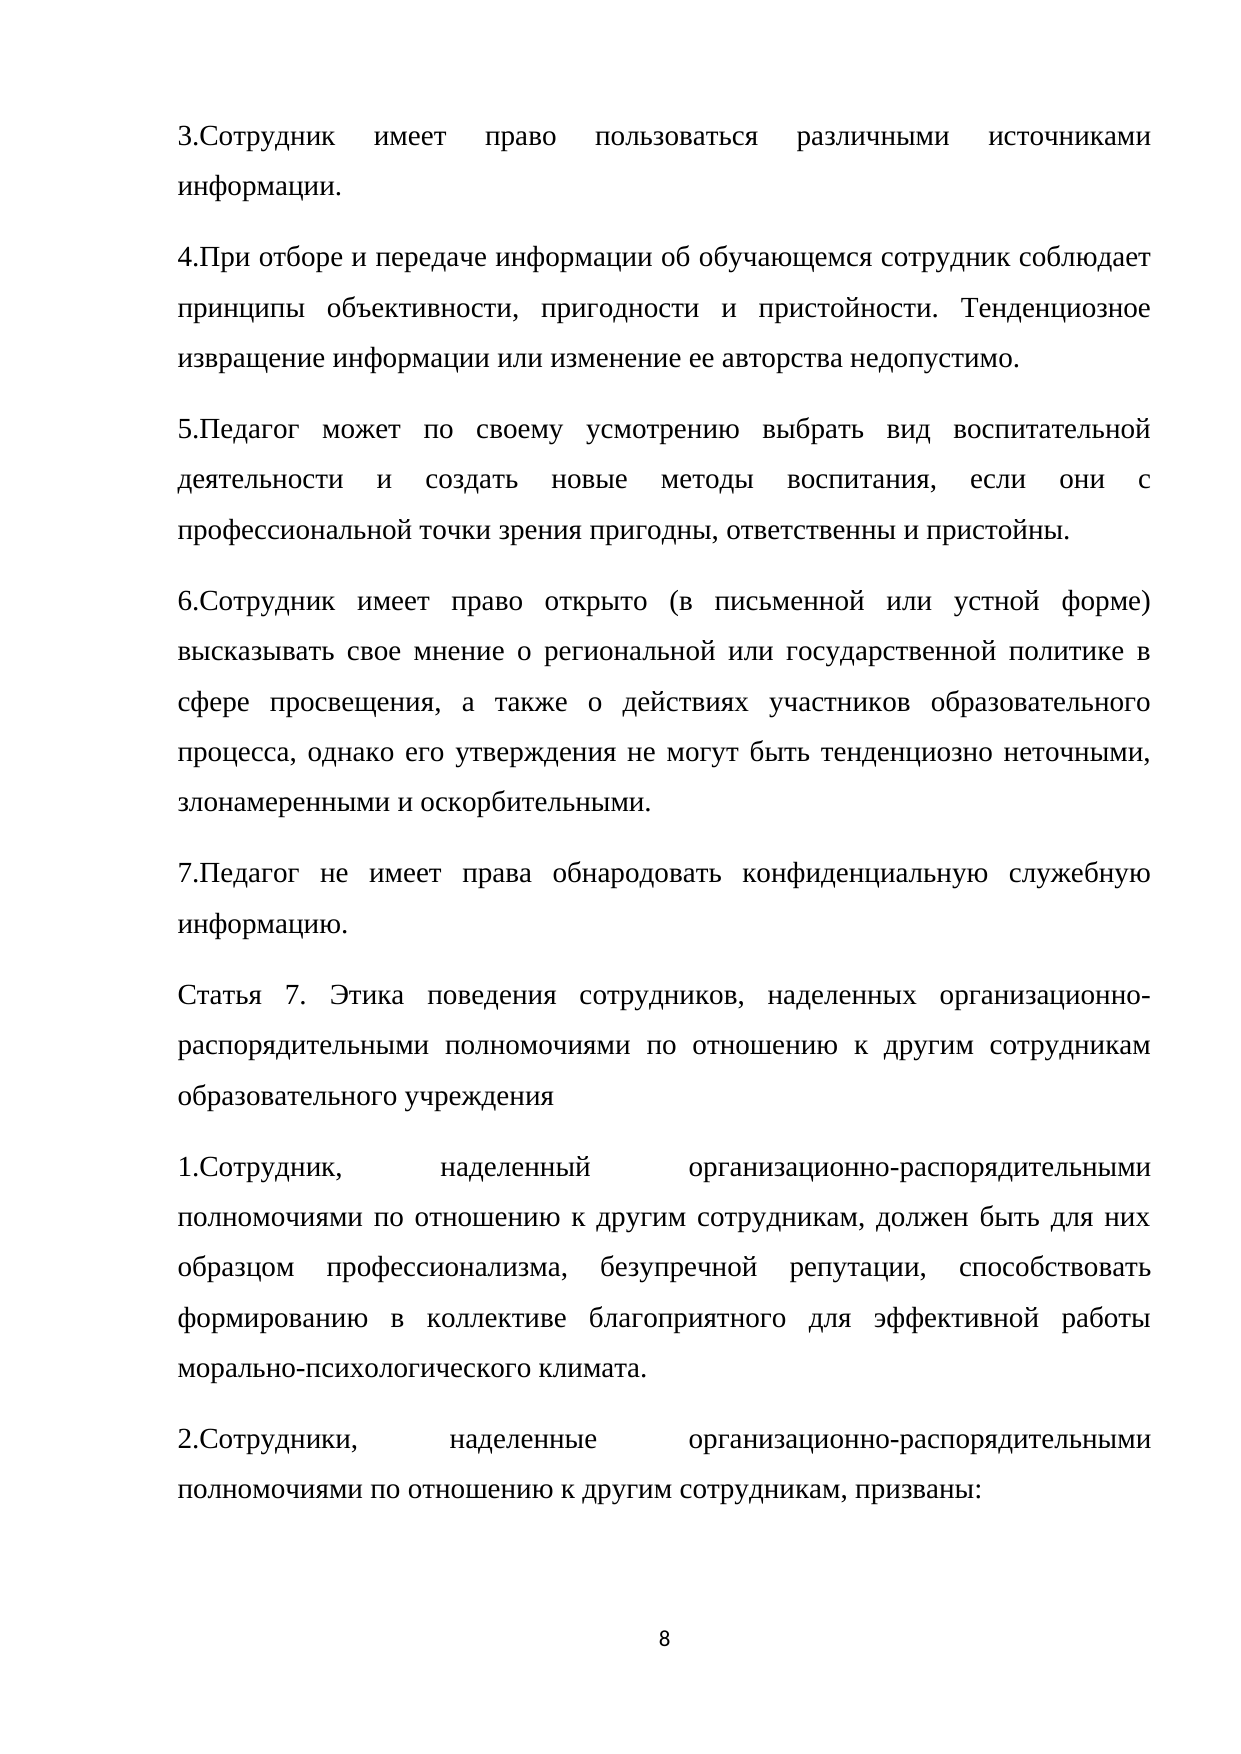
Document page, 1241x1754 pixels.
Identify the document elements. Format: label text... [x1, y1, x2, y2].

text 6.Сотрудник имеет право открыто (в письменной или устной форме) высказывать свое мнение о региональной или государственной политике в сфере просвещения, а также о действиях участников образовательного процесса, однако его утверждения не могут быть тенденциозно неточными, злонамеренными и оскорбительными. [177, 583, 1152, 818]
text 1.Сотрудник, наделенный организационно-распорядительными полномочиями по отношению к другим сотрудникам, должен быть для них образцом профессионализма, безупречной репутации, способствовать формированию в коллективе благоприятного для эффективной работы морально-психологического климата. [177, 1149, 1152, 1383]
text 3.Сотрудник имеет право пользоваться различными источниками информации. [177, 118, 1152, 202]
text Статья 7. Этика поведения сотрудников, наделенных организационно-распорядительными полномочиями по отношению к другим сотрудникам образовательного учреждения [177, 977, 1152, 1111]
text 5.Педагог может по своему усмотрению выбрать вид воспитательной деятельности и создать новые методы воспитания, если они с профессиональной точки зрения пригодны, ответственны и пристойны. [177, 411, 1152, 546]
text 2.Сотрудники, наделенные организационно-распорядительными полномочиями по отношению к другим сотрудникам, призваны: [177, 1421, 1152, 1505]
text 4.При отборе и передаче информации об обучающемся сотрудник соблюдает принципы объективности, пригодности и пристойности. Тенденциозное извращение информации или изменение ее авторства недопустимо. [177, 239, 1152, 374]
text 7.Педагог не имеет права обнародовать конфиденциальную служебную информацию. [177, 856, 1152, 939]
